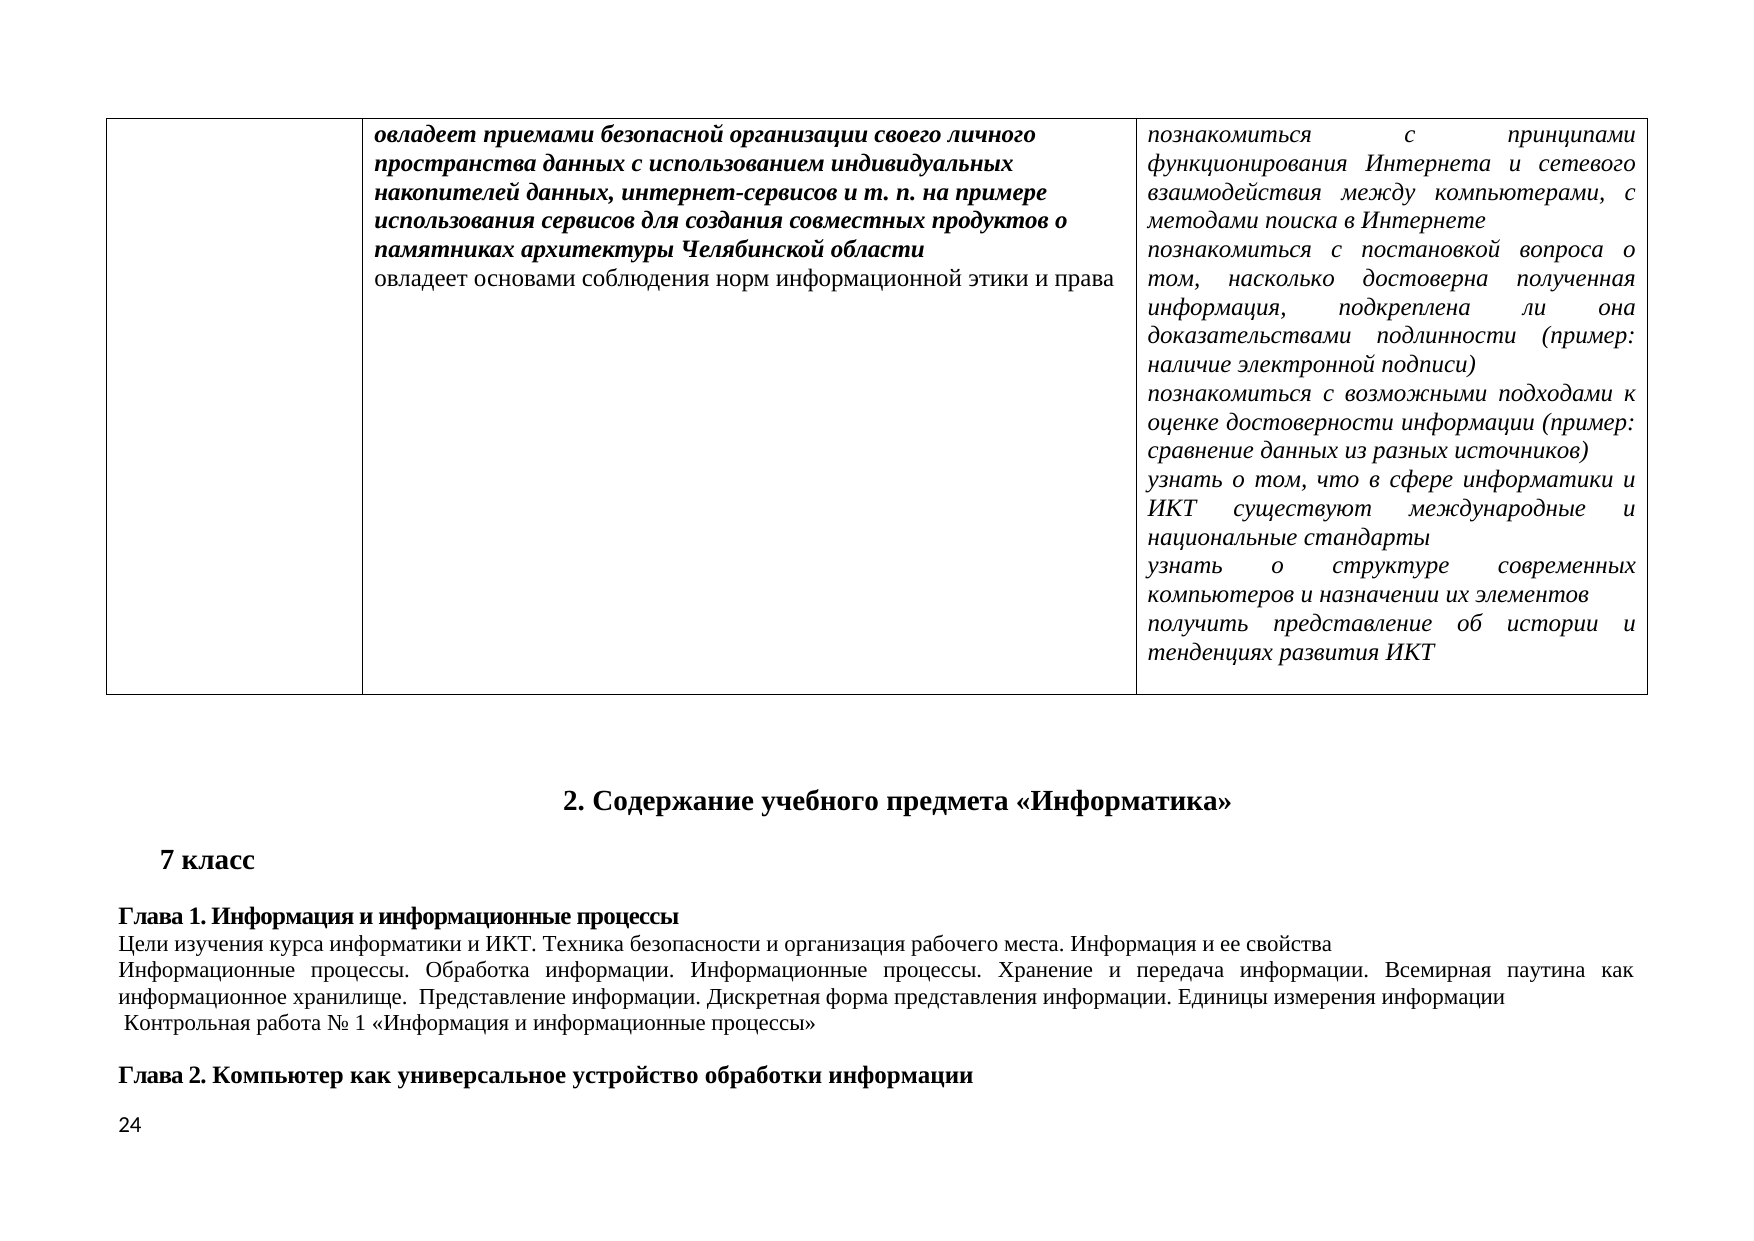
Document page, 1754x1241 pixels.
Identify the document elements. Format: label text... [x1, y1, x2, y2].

text Цели изучения курса информатики и ИКТ. Техника безопасности и организация рабочего места. Информация и ее свойства [118, 930, 1636, 956]
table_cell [1137, 119, 1647, 694]
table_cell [107, 119, 362, 694]
text 2. Содержание учебного предмета «Информатика» [118, 783, 1636, 816]
text Информационные процессы. Обработка информации. Информационные процессы. Хранение и передача информации. Всемирная паутина как информационное хранилище. Представление информации. Дискретная форма представления информации. Единицы измерения информации [118, 956, 1636, 1009]
list Глава 1. Информация и информационные процессы [118, 901, 1636, 930]
text 7 класс [118, 842, 1636, 876]
list Глава 2. Компьютер как универсальное устройство обработки информации [118, 1060, 1636, 1089]
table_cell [363, 119, 1136, 694]
text Контрольная работа № 1 «Информация и информационные процессы» [118, 1009, 1636, 1036]
